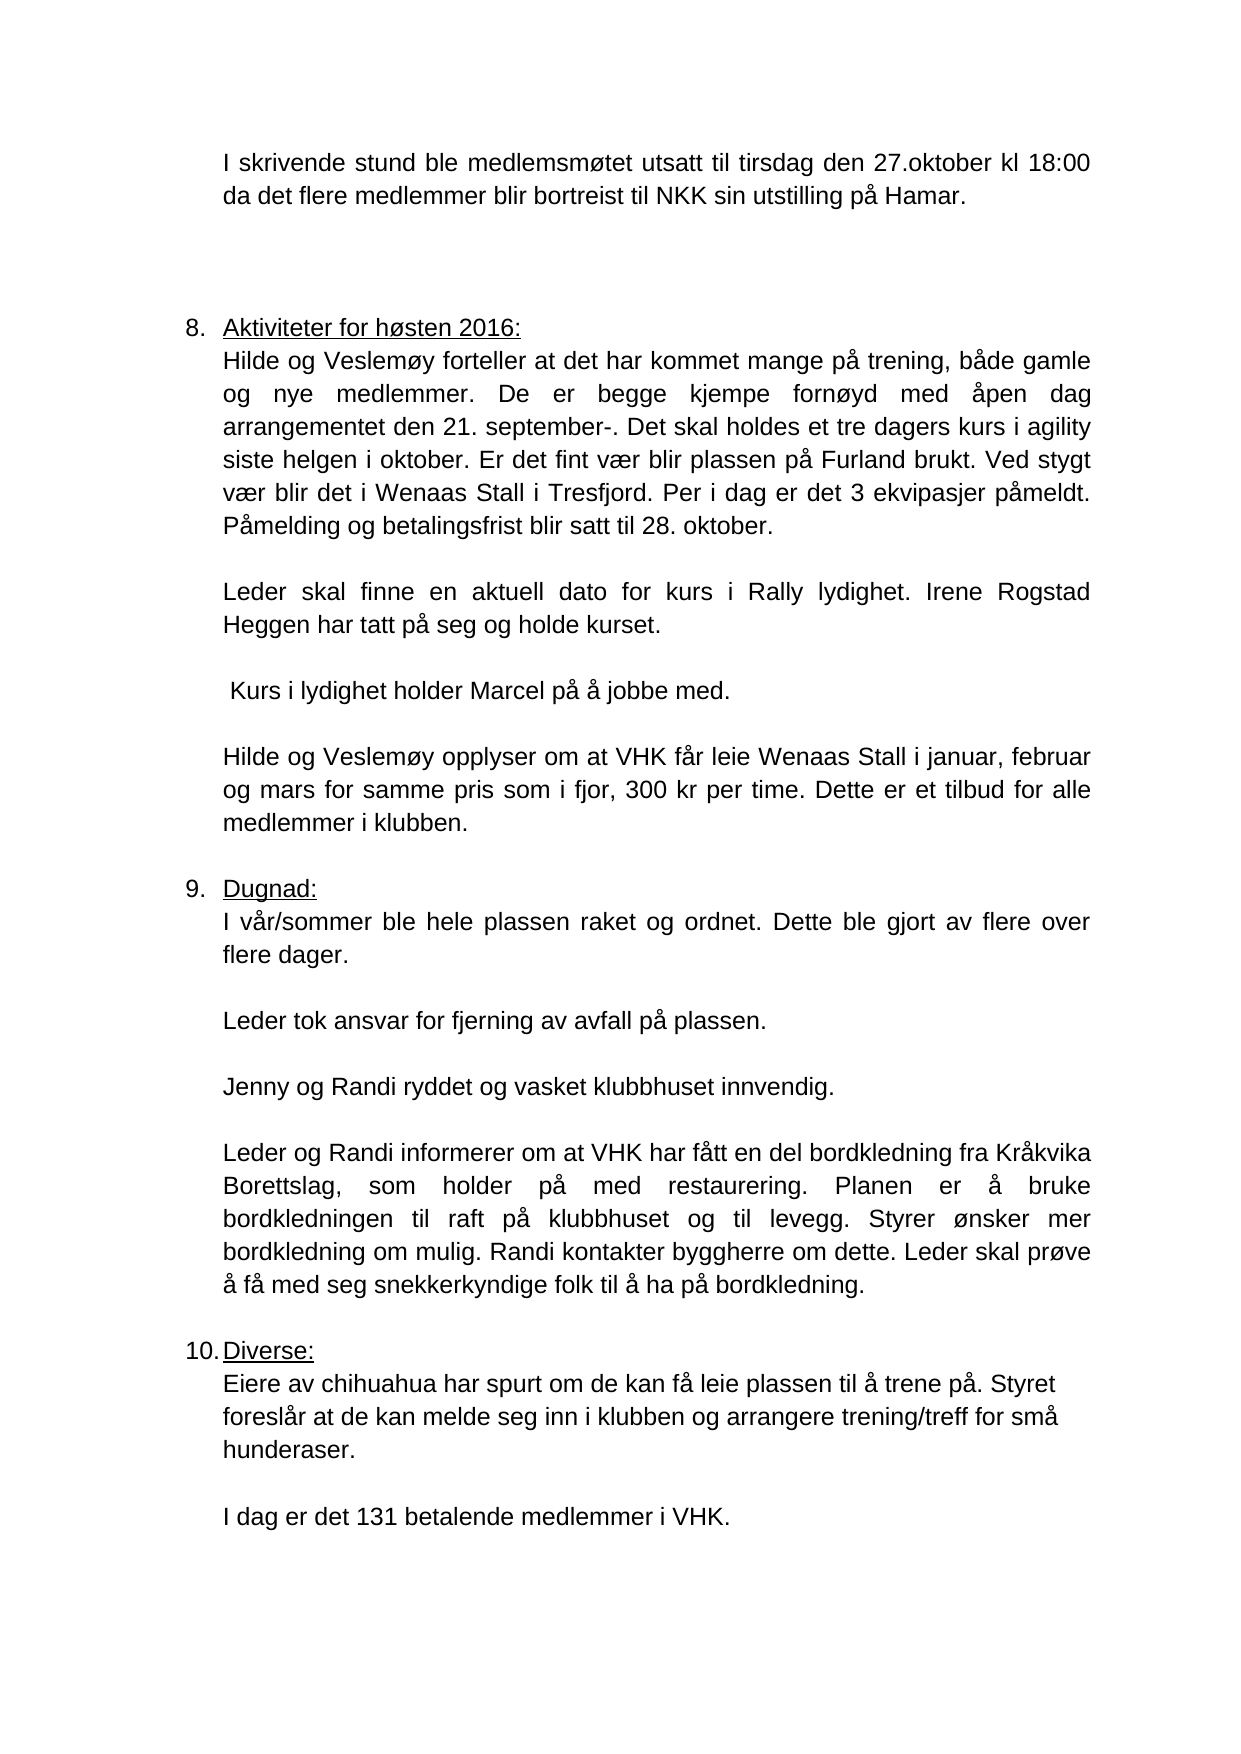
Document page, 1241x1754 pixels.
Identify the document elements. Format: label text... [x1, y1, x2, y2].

list I vår/sommer ble hele plassen raket og ordnet. Dette ble gjort av flere over flere dager. [223, 907, 1093, 969]
list Dugnad: [185, 874, 1093, 903]
list Aktiviteter for høsten 2016: [185, 313, 1093, 341]
list I dag er det 131 betalende medlemmer i VHK. [223, 1501, 1093, 1530]
list Hilde og Veslemøy forteller at det har kommet mange på trening, både gamle og nye medlemmer. De er begge kjempe fornøyd med åpen dag arrangementet den 21. september-. Det skal holdes et tre dagers kurs i agility siste helgen i oktober. Er det fint vær blir plassen på Furland brukt. Ved stygt vær blir det i Wenaas Stall i Tresfjord. Per i dag er det 3 ekvipasjer påmeldt. Påmelding og betalingsfrist blir satt til 28. oktober. [223, 346, 1093, 539]
list Leder tok ansvar for fjerning av avfall på plassen. [223, 1006, 1093, 1035]
list Hilde og Veslemøy opplyser om at VHK får leie Wenaas Stall i januar, februar og mars for samme pris som i fjor, 300 kr per time. Dette er et tilbud for alle medlemmer i klubben. [223, 742, 1093, 837]
list Leder skal finne en aktuell dato for kurs i Rally lydighet. Irene Rogstad Heggen har tatt på seg og holde kurset. [223, 577, 1093, 639]
list Diverse: [185, 1336, 1093, 1365]
list Eiere av chihuahua har spurt om de kan få leie plassen til å trene på. Styret foreslår at de kan melde seg inn i klubben og arrangere trening/treff for små hunderaser. [223, 1369, 1093, 1464]
list I skrivende stund ble medlemsmøtet utsatt til tirsdag den 27.oktober kl 18:00 da det flere medlemmer blir bortreist til NKK sin utstilling på Hamar. [223, 148, 1093, 209]
list Jenny og Randi ryddet og vasket klubbhuset innvendig. [223, 1072, 1093, 1101]
list Leder og Randi informerer om at VHK har fått en del bordkledning fra Kråkvika Borettslag, som holder på med restaurering. Planen er å bruke bordkledningen til raft på klubbhuset og til levegg. Styrer ønsker mer bordkledning om mulig. Randi kontakter byggherre om dette. Leder skal prøve å få med seg snekkerkyndige folk til å ha på bordkledning. [223, 1138, 1093, 1299]
list Kurs i lydighet holder Marcel på å jobbe med. [223, 676, 1093, 705]
